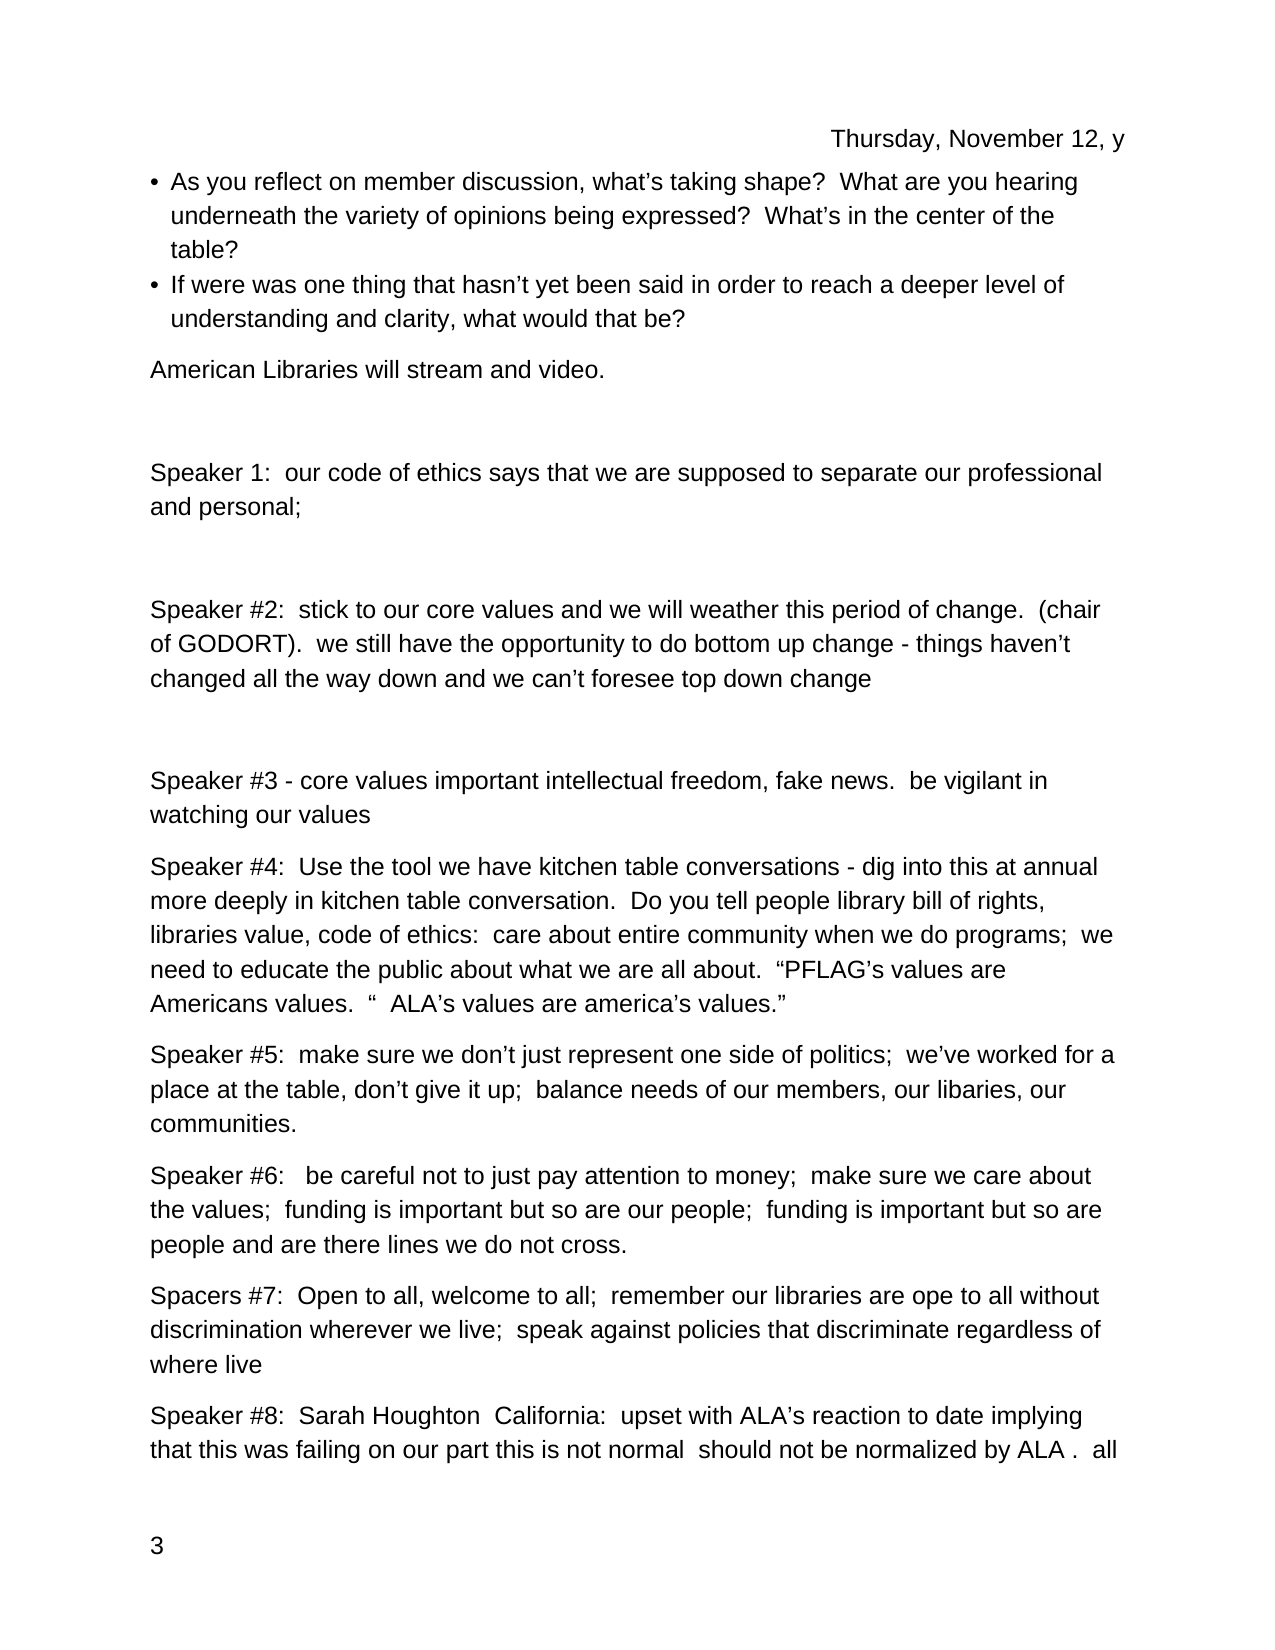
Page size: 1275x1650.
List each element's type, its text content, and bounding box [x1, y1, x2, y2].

text Speaker #3 - core values important intellectual freedom, fake news. be vigilant in watching our values [150, 868, 1125, 931]
text American Libraries will stream and video. [150, 458, 1125, 487]
list If were was one thing that hasn’t yet been said in order to reach a deeper level of understanding and clarity, what would that be? [150, 372, 1125, 435]
list As you reflect on member discussion, what’s taking shape? What are you hearing underneath the variety of opinions being expressed? What’s in the center of the table? [150, 252, 1125, 350]
text Speaker #5: make sure we don’t just represent one side of politics; we’ve worked for a place at the table, don’t give it up; balance needs of our members, our libaries, our communities. [150, 1143, 1125, 1241]
text Speaker #4: Use the tool we have kitchen table conversations - dig into this at annual more deeply in kitchen table conversation. Do you tell people library bill of rights, libraries value, code of ethics: care about entire community when we do programs; we need to educate the public about what we are all about. “PFLAG’s values are Americans values. “ ALA’s values are america’s values.” [150, 954, 1125, 1120]
text Speaker #6: be careful not to just pay attention to money; make sure we care about the values; funding is important but so are our people; funding is important but so are people and are there lines we do not cross. [150, 1263, 1125, 1361]
text Speaker #2: stick to our core values and we will weather this period of change. (chair of GODORT). we still have the opportunity to do bottom up change - things haven’t changed all the way down and we can’t foresee top down change [150, 697, 1125, 794]
text Speaker 1: our code of ethics says that we are supposed to separate our professional and personal; [150, 560, 1125, 623]
list Are there specific areas where our core values are being challenged that need more attention than others? [150, 166, 1125, 230]
text Spacers #7: Open to all, welcome to all; remember our libraries are ope to all without discrimination wherever we live; speak against policies that discriminate regardless of where live [150, 1383, 1125, 1481]
